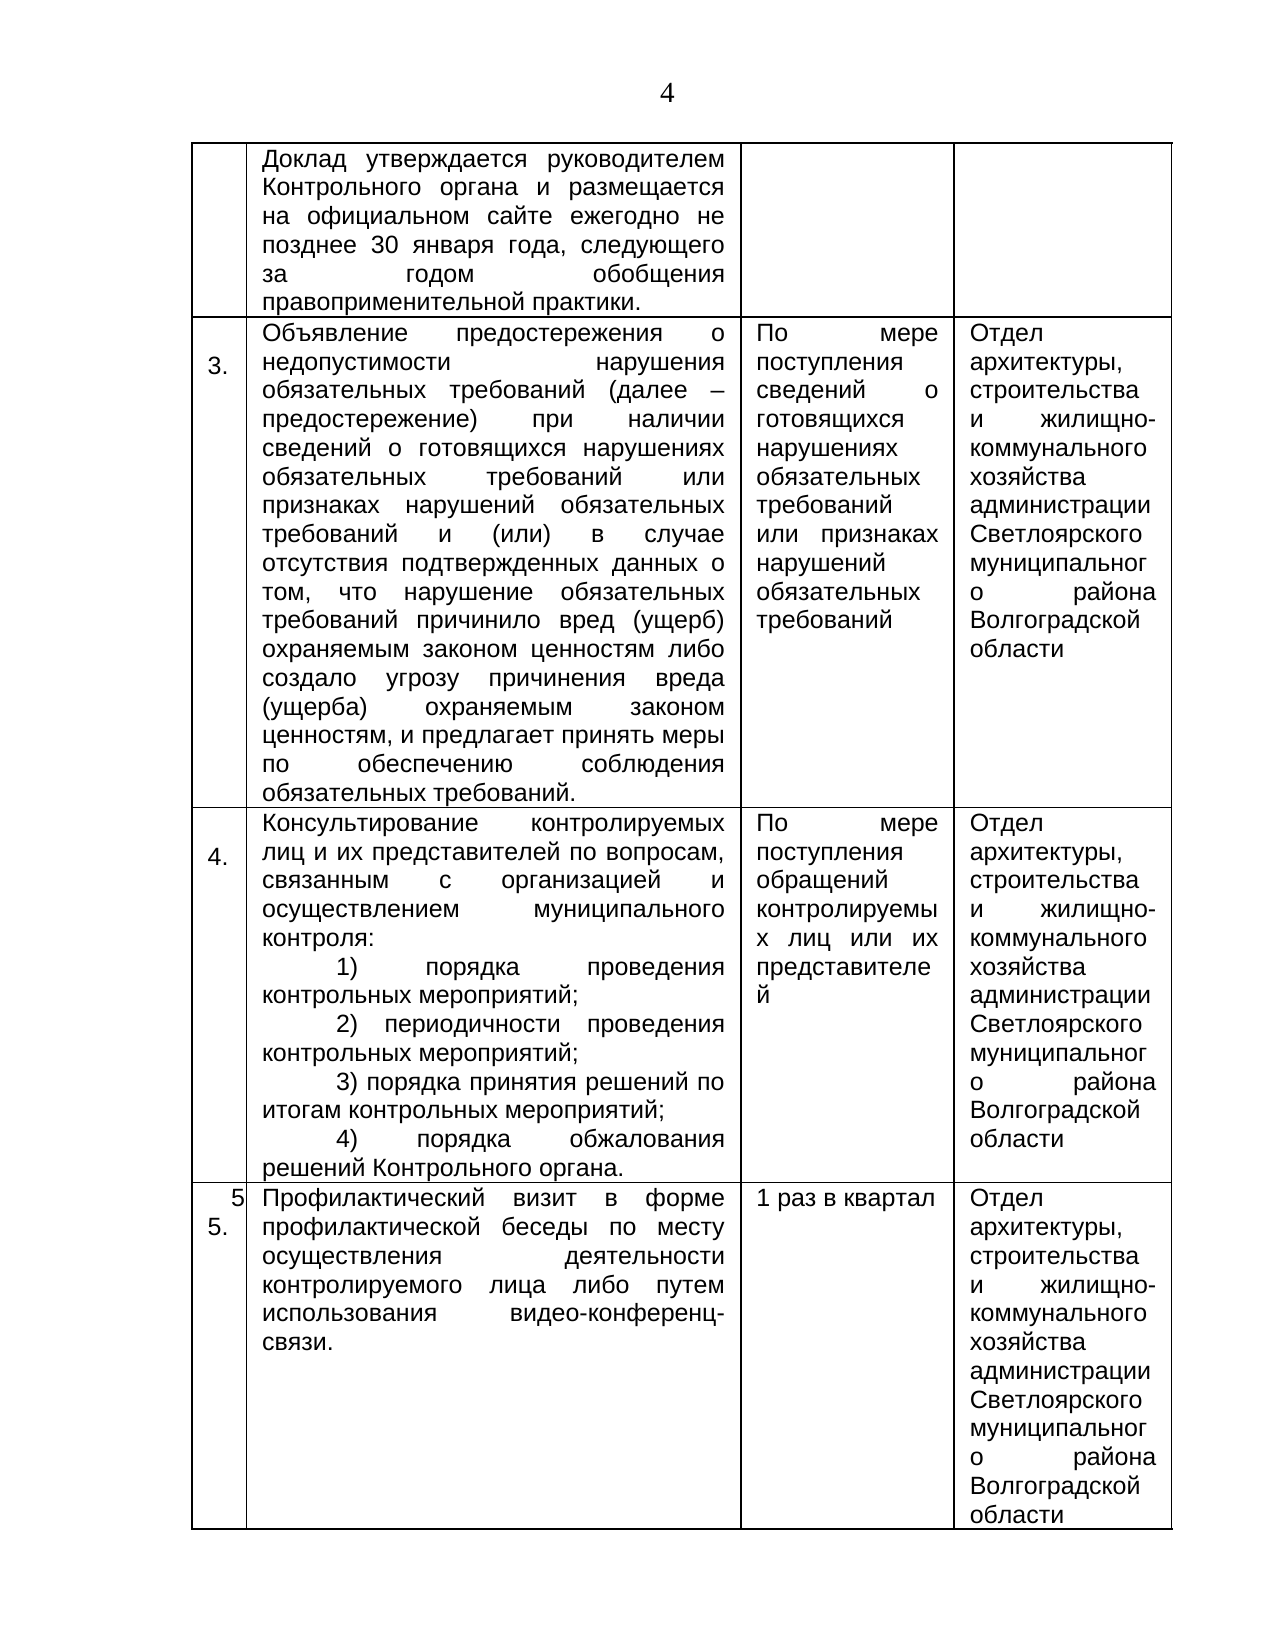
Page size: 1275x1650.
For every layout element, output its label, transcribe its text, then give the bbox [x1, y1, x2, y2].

table_cell Объявление предостережения о недопустимости нарушения обязательных требований (далее – предостережение) при наличии сведений о готовящихся нарушениях обязательных требований или признаках нарушений обязательных требований и (или) в случае отсутствия подтвержденных данных о том, что нарушение обязательных требований причинило вред (ущерб) охраняемым законом ценностям либо создало угрозу причинения вреда (ущерба) охраняемым законом ценностям, и предлагает принять меры по обеспечению соблюдения обязательных требований. [247, 318, 740, 806]
table_cell Отдел архитектуры, строительства и жилищно-коммунального хозяйства администрации Светлоярского муниципального района Волгоградской области [955, 808, 1171, 1182]
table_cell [742, 144, 953, 316]
table_cell Консультирование контролируемых лиц и их представителей по вопросам, связанным с организацией и осуществлением муниципального контроля: 1) порядка проведения контрольных мероприятий; 2) периодичности проведения контрольных мероприятий; 3) порядка принятия решений по итогам контрольных мероприятий; 4) порядка обжалования решений Контрольного органа. [247, 808, 740, 1182]
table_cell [247, 144, 740, 316]
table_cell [955, 144, 1171, 316]
table_cell По мере поступления обращений контролируемых лиц или их представителей [742, 808, 953, 1182]
table_cell 3. [193, 318, 246, 806]
table_cell 55. [193, 1183, 246, 1528]
table_cell Отдел архитектуры, строительства и жилищно-коммунального хозяйства администрации Светлоярского муниципального района Волгоградской области [955, 318, 1171, 806]
table_cell По мере поступления сведений о готовящихся нарушениях обязательных требований или признаках нарушений обязательных требований [742, 318, 953, 806]
table_cell 2. [193, 144, 246, 316]
table_cell Отдел архитектуры, строительства и жилищно-коммунального хозяйства администрации Светлоярского муниципального района Волгоградской области [955, 1183, 1171, 1528]
table_cell Профилактический визит в форме профилактической беседы по месту осуществления деятельности контролируемого лица либо путем использования видео-конференц-связи. [247, 1183, 740, 1528]
table_cell 4. [193, 808, 246, 1182]
table_cell 1 раз в квартал [742, 1183, 953, 1528]
